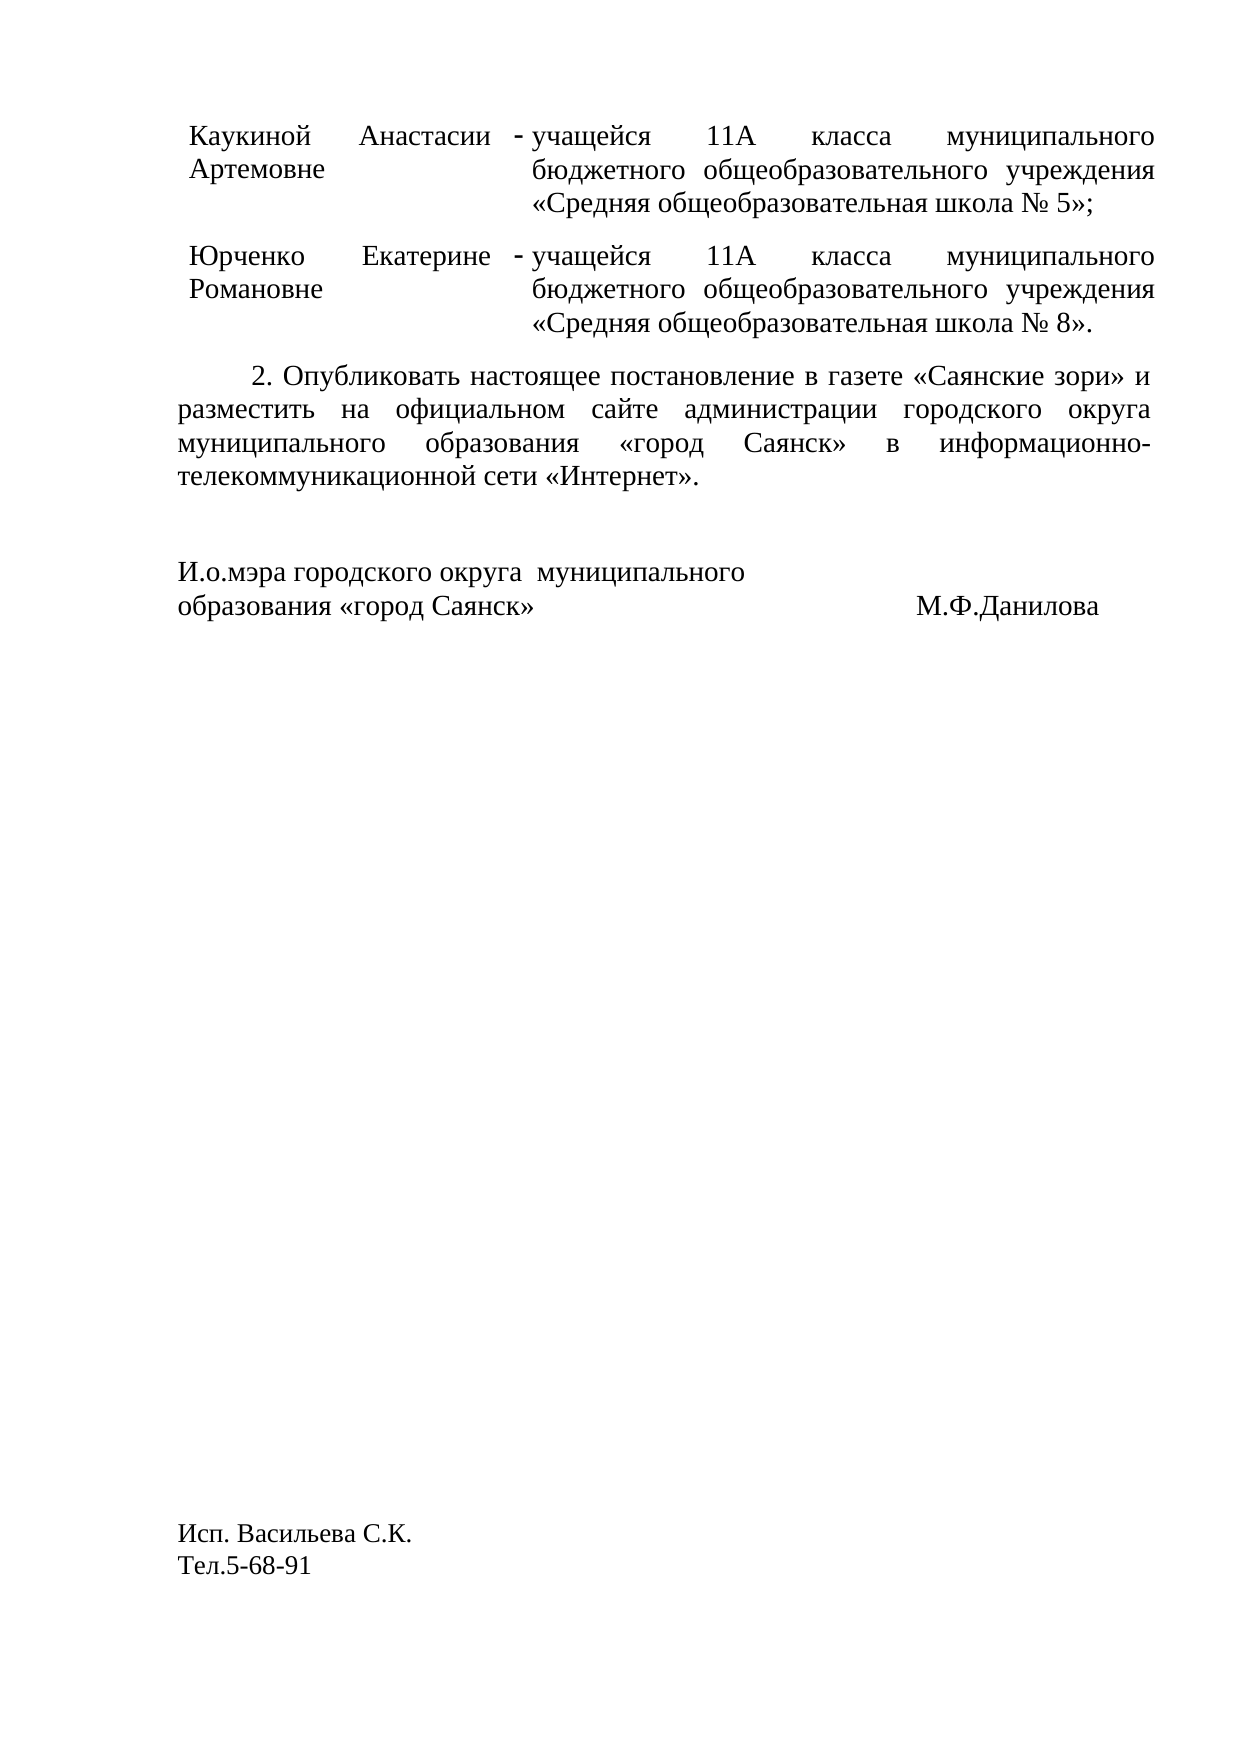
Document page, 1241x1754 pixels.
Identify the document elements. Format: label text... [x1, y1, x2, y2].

table_cell учащейся 11А класса муниципального бюджетного общеобразовательного учреждения «Средняя общеобразовательная школа № 5»; [502, 118, 1167, 238]
text Исп. Васильева С.К. [177, 1518, 1152, 1549]
table_cell Юрченко Екатерине Романовне [177, 238, 502, 358]
subtitle И.о.мэра городского округа муниципального [177, 554, 1152, 588]
text 2. Опубликовать настоящее постановление в газете «Саянские зори» и разместить на официальном сайте администрации городского округа муниципального образования «город Саянск» в информационно-телекоммуникационной сети «Интернет». [177, 358, 1152, 492]
table_cell Каукиной Анастасии Артемовне [177, 118, 502, 238]
subtitle образования «город Саянск» М.Ф.Данилова [177, 588, 1152, 621]
text Тел.5-68-91 [177, 1549, 1152, 1580]
table_cell учащейся 11А класса муниципального бюджетного общеобразовательного учреждения «Средняя общеобразовательная школа № 8». [502, 238, 1167, 358]
